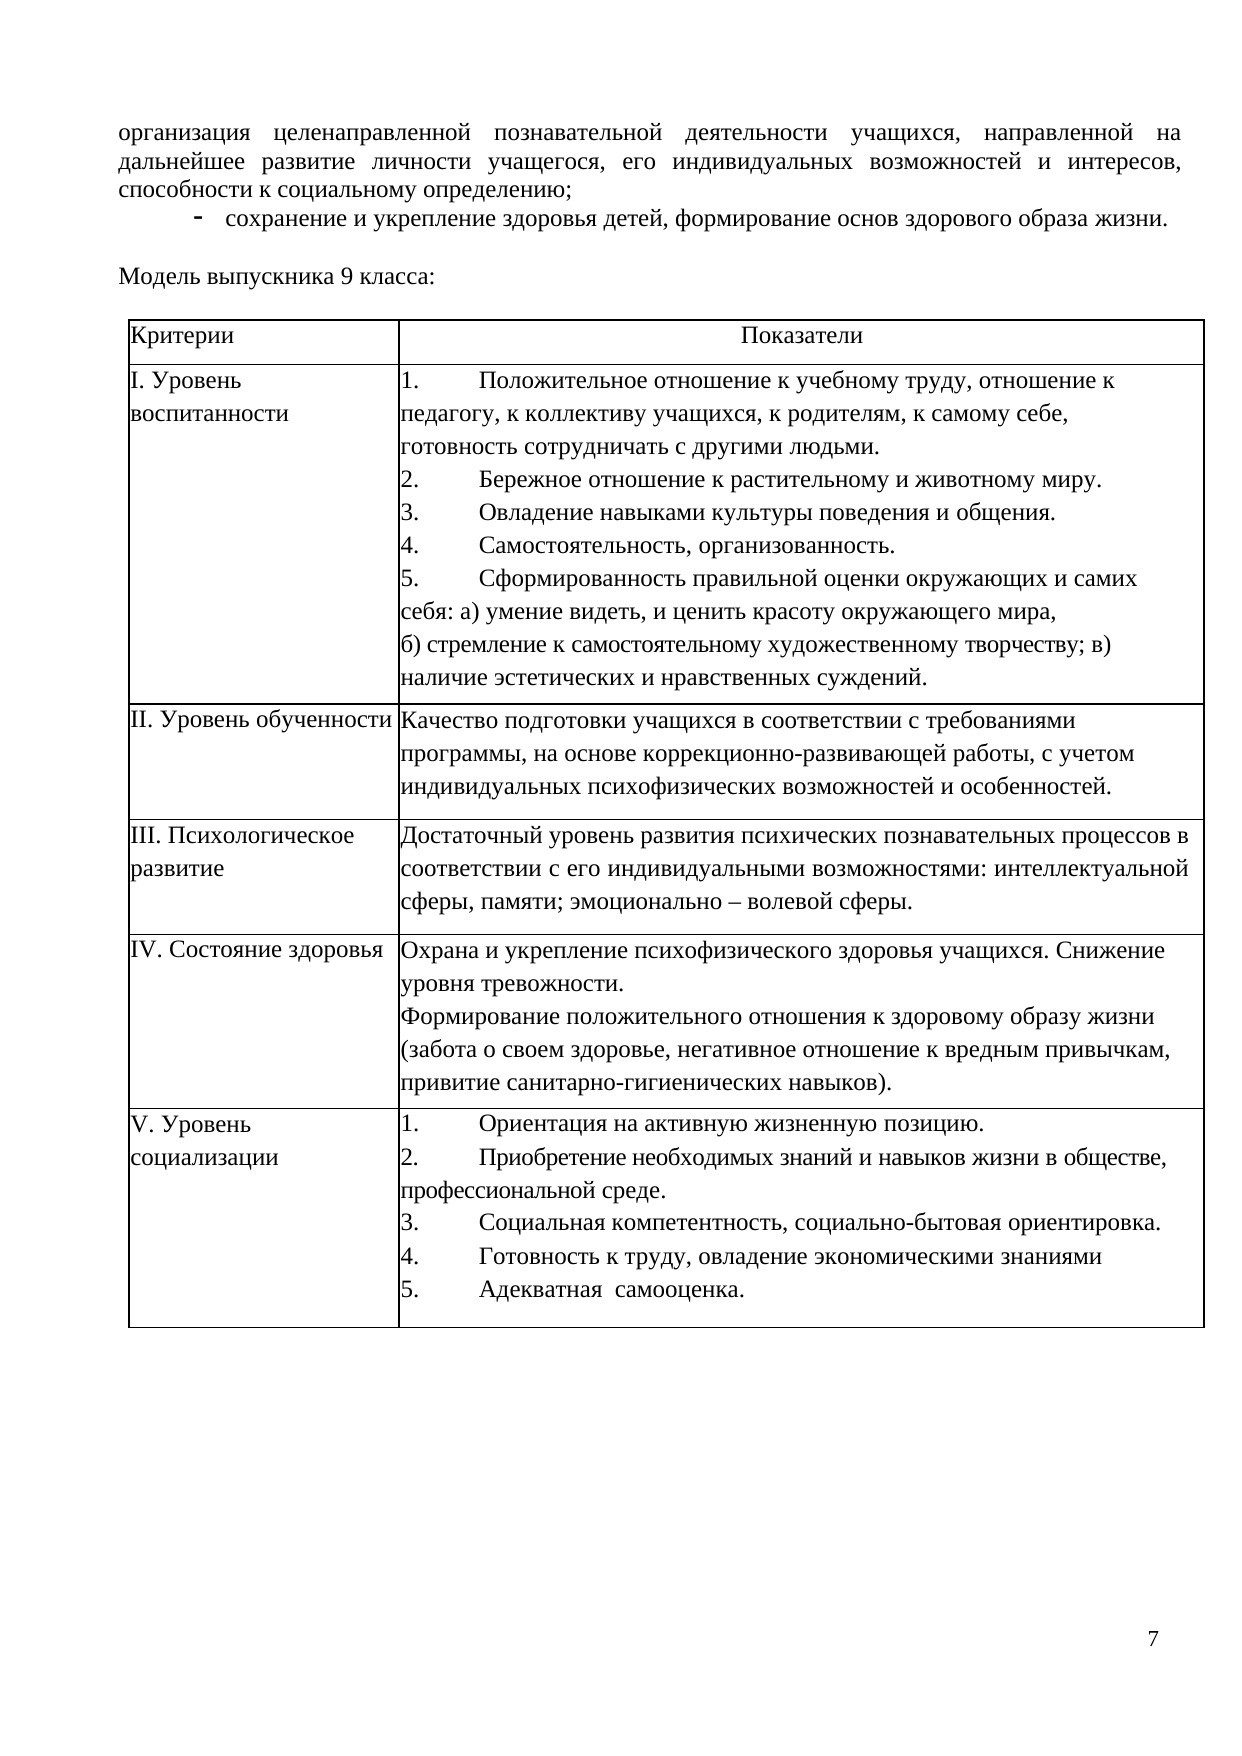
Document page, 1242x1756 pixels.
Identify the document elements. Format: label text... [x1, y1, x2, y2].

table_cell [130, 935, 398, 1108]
text Модель выпускника 9 класса: [118, 261, 1219, 289]
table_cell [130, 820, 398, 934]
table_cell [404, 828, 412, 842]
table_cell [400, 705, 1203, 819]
list сохранение и укрепление здоровья детей, формирование основ здорового образа жизни. [193, 203, 1219, 233]
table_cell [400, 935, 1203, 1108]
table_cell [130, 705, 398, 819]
text организация целенаправленной познавательной деятельности учащихся, направленной на дальнейшее развитие личности учащегося, его индивидуальных возможностей и интересов, способности к социальному определению; [118, 117, 1182, 203]
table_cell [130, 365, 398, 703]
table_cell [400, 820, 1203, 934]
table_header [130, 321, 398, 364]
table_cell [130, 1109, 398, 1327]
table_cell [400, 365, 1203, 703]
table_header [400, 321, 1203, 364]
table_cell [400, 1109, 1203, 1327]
